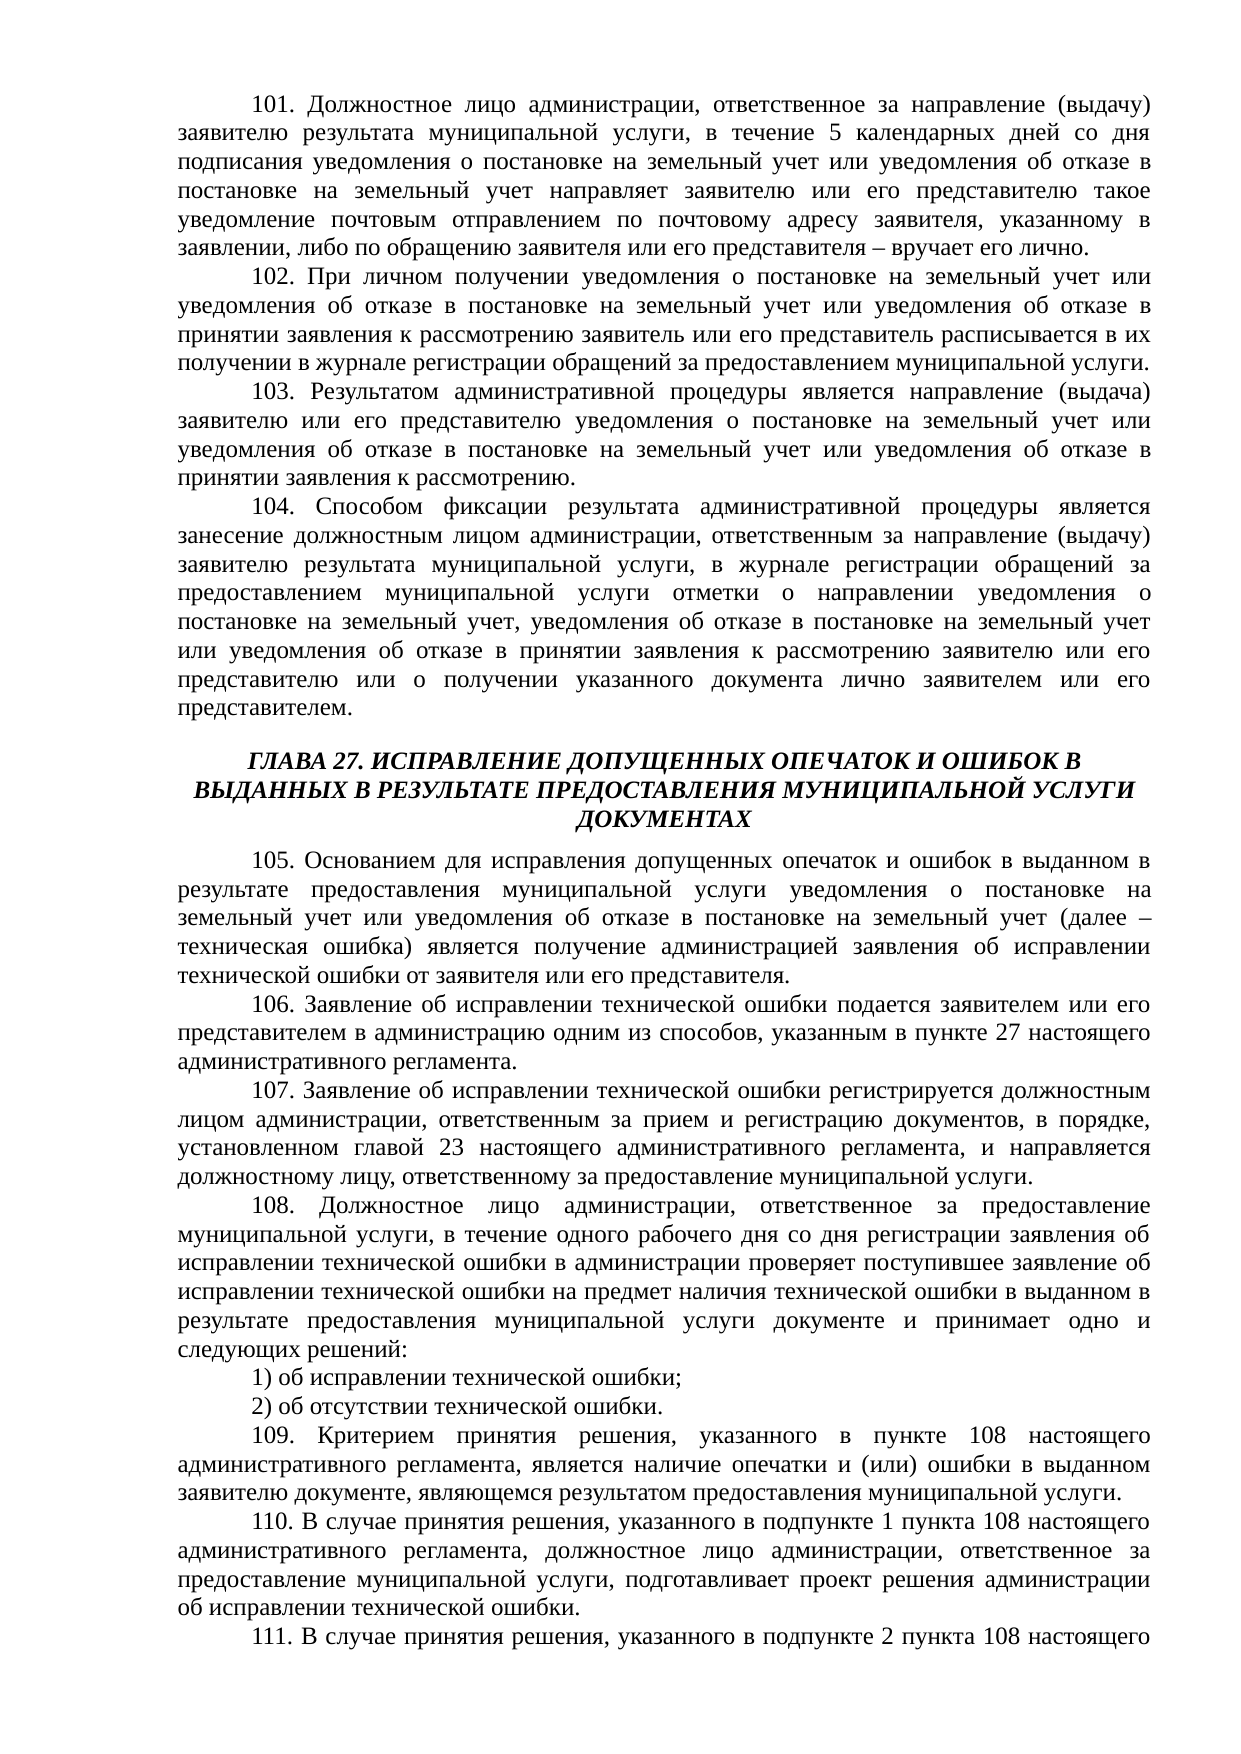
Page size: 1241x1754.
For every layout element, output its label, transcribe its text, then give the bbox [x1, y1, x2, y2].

text 108. Должностное лицо администрации, ответственное за предоставление муниципальной услуги, в течение одного рабочего дня со дня регистрации заявления об исправлении технической ошибки в администрации проверяет поступившее заявление об исправлении технической ошибки на предмет наличия технической ошибки в выданном в результате предоставления муниципальной услуги документе и принимает одно и следующих решений: [177, 1190, 1152, 1362]
text 1) об исправлении технической ошибки; [177, 1362, 1152, 1391]
text 101. Должностное лицо администрации, ответственное за направление (выдачу) заявителю результата муниципальной услуги, в течение 5 календарных дней со дня подписания уведомления о постановке на земельный учет или уведомления об отказе в постановке на земельный учет направляет заявителю или его представителю такое уведомление почтовым отправлением по почтовому адресу заявителя, указанному в заявлении, либо по обращению заявителя или его представителя – вручает его лично. [177, 89, 1152, 261]
text 104. Способом фиксации результата административной процедуры является занесение должностным лицом администрации, ответственным за направление (выдачу) заявителю результата муниципальной услуги, в журнале регистрации обращений за предоставлением муниципальной услуги отметки о направлении уведомления о постановке на земельный учет, уведомления об отказе в постановке на земельный учет или уведомления об отказе в принятии заявления к рассмотрению заявителю или его представителю или о получении указанного документа лично заявителем или его представителем. [177, 491, 1152, 721]
text 110. В случае принятия решения, указанного в подпункте 1 пункта 108 настоящего административного регламента, должностное лицо администрации, ответственное за предоставление муниципальной услуги, подготавливает проект решения администрации об исправлении технической ошибки. [177, 1506, 1152, 1621]
text ГЛАВА 27. ИСПРАВЛЕНИЕ ДОПУЩЕННЫХ ОПЕЧАТОК И ОШИБОК В ВЫДАННЫХ В РЕЗУЛЬТАТЕ ПРЕДОСТАВЛЕНИЯ МУНИЦИПАЛЬНОЙ УСЛУГИ ДОКУМЕНТАХ [177, 746, 1152, 832]
text 102. При личном получении уведомления о постановке на земельный учет или уведомления об отказе в постановке на земельный учет или уведомления об отказе в принятии заявления к рассмотрению заявитель или его представитель расписывается в их получении в журнале регистрации обращений за предоставлением муниципальной услуги. [177, 261, 1152, 376]
text 106. Заявление об исправлении технической ошибки подается заявителем или его представителем в администрацию одним из способов, указанным в пункте 27 настоящего административного регламента. [177, 989, 1152, 1075]
text 109. Критерием принятия решения, указанного в пункте 108 настоящего административного регламента, является наличие опечатки и (или) ошибки в выданном заявителю документе, являющемся результатом предоставления муниципальной услуги. [177, 1420, 1152, 1506]
text 2) об отсутствии технической ошибки. [177, 1391, 1152, 1420]
text 107. Заявление об исправлении технической ошибки регистрируется должностным лицом администрации, ответственным за прием и регистрацию документов, в порядке, установленном главой 23 настоящего административного регламента, и направляется должностному лицу, ответственному за предоставление муниципальной услуги. [177, 1075, 1152, 1190]
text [177, 1621, 1152, 1650]
text 103. Результатом административной процедуры является направление (выдача) заявителю или его представителю уведомления о постановке на земельный учет или уведомления об отказе в постановке на земельный учет или уведомления об отказе в принятии заявления к рассмотрению. [177, 376, 1152, 491]
text 105. Основанием для исправления допущенных опечаток и ошибок в выданном в результате предоставления муниципальной услуги уведомления о постановке на земельный учет или уведомления об отказе в постановке на земельный учет (далее – техническая ошибка) является получение администрацией заявления об исправлении технической ошибки от заявителя или его представителя. [177, 845, 1152, 989]
